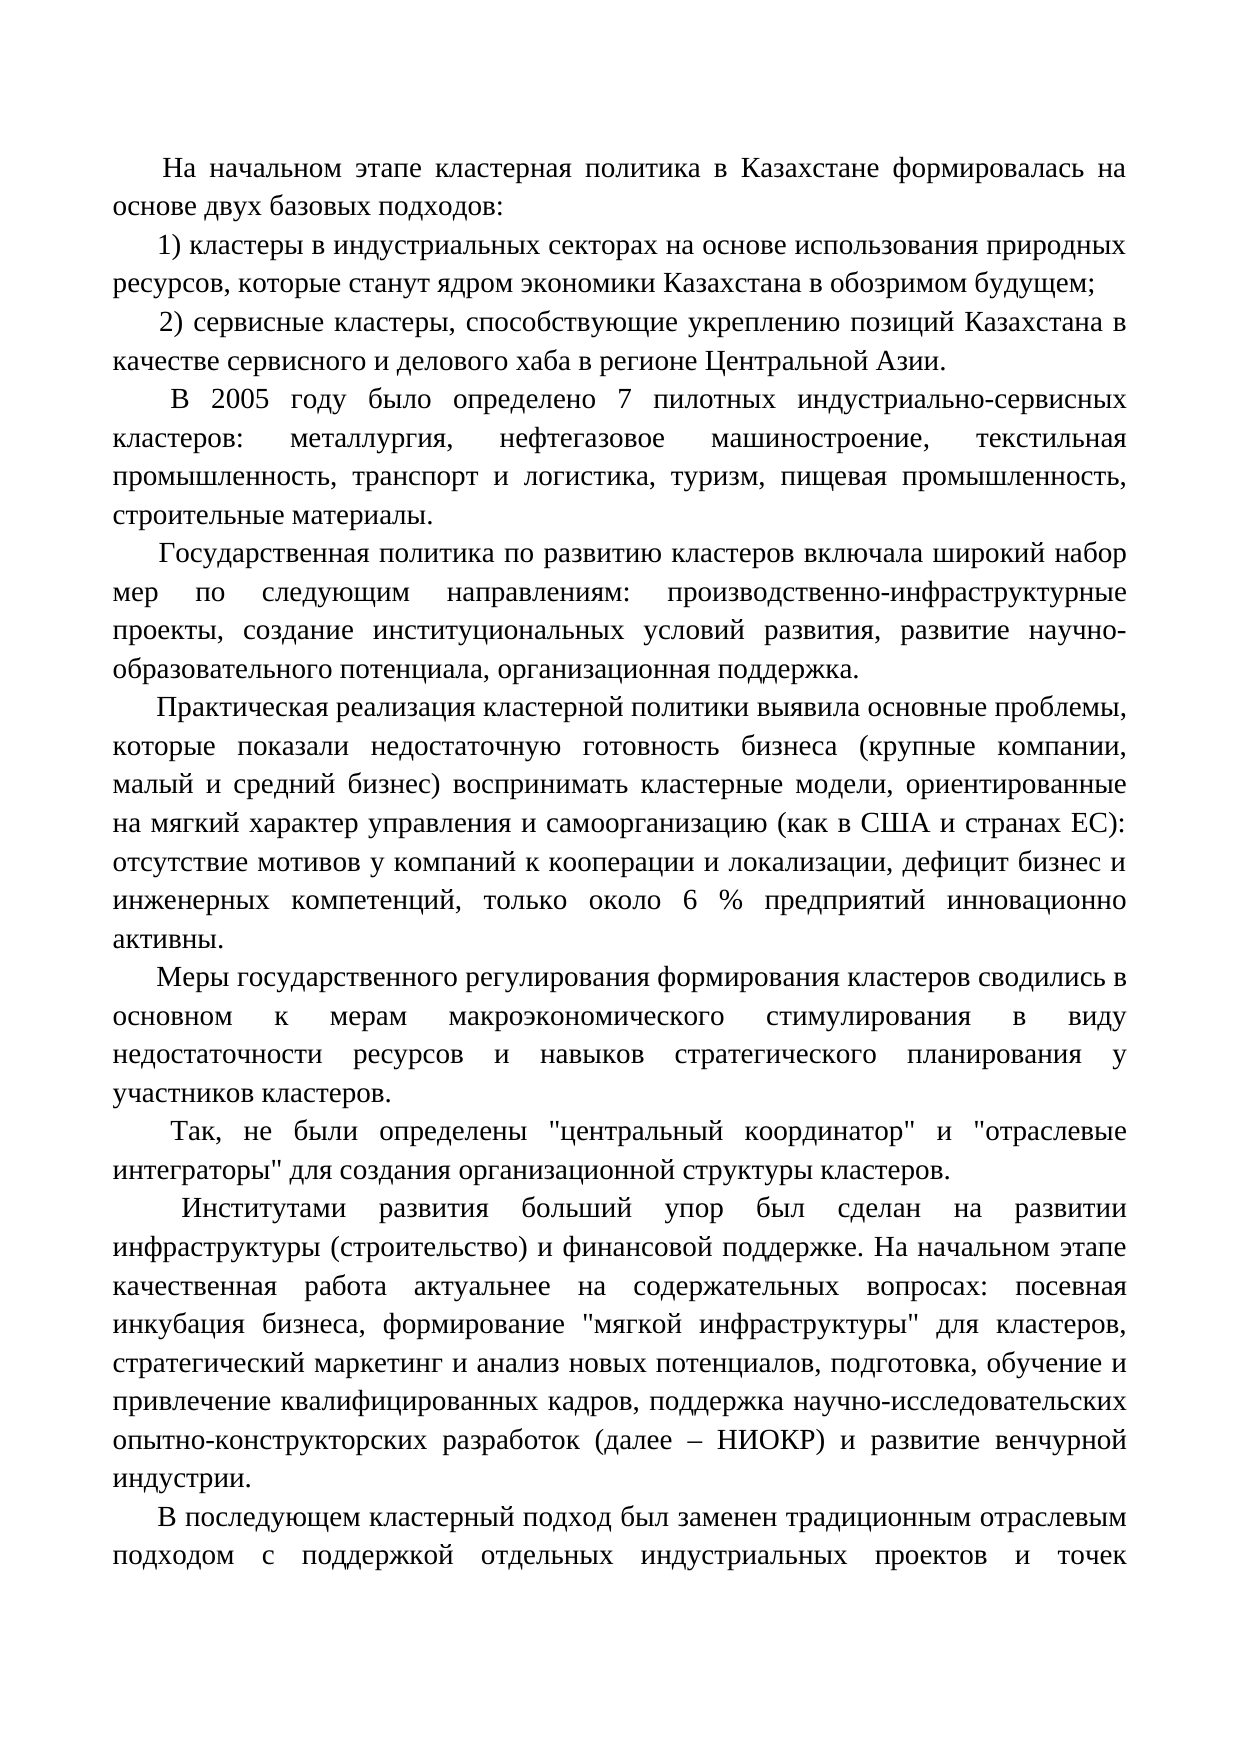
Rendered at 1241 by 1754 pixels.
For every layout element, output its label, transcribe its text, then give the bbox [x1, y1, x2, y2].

text Меры государственного регулирования формирования кластеров сводились в основном к мерам макроэкономического стимулирования в виду недостаточности ресурсов и навыков стратегического планирования у участников кластеров. [112, 959, 1128, 1108]
text 2) сервисные кластеры, способствующие укреплению позиций Казахстана в качестве сервисного и делового хаба в регионе Центральной Азии. [112, 304, 1128, 376]
text Практическая реализация кластерной политики выявила основные проблемы, которые показали недостаточную готовность бизнеса (крупные компании, малый и средний бизнес) воспринимать кластерные модели, ориентированные на мягкий характер управления и самоорганизацию (как в США и странах ЕС): отсутствие мотивов у компаний к кооперации и локализации, дефицит бизнес и инженерных компетенций, только около 6 % предприятий инновационно активны. [112, 689, 1128, 954]
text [112, 1499, 1128, 1571]
text На начальном этапе кластерная политика в Казахстане формировалась на основе двух базовых подходов: [112, 150, 1128, 222]
text 1) кластеры в индустриальных секторах на основе использования природных ресурсов, которые станут ядром экономики Казахстана в обозримом будущем; [112, 227, 1128, 299]
text Институтами развития больший упор был сделан на развитии инфраструктуры (строительство) и финансовой поддержке. На начальном этапе качественная работа актуальнее на содержательных вопросах: посевная инкубация бизнеса, формирование "мягкой инфраструктуры" для кластеров, стратегический маркетинг и анализ новых потенциалов, подготовка, обучение и привлечение квалифицированных кадров, поддержка научно-исследовательских опытно-конструкторских разработок (далее – НИОКР) и развитие венчурной индустрии. [112, 1191, 1128, 1494]
text Государственная политика по развитию кластеров включала широкий набор мер по следующим направлениям: производственно-инфраструктурные проекты, создание институциональных условий развития, развитие научно-образовательного потенциала, организационная поддержка. [112, 535, 1128, 684]
text Так, не были определены "центральный координатор" и "отраслевые интеграторы" для создания организационной структуры кластеров. [112, 1113, 1128, 1186]
text В 2005 году было определено 7 пилотных индустриально-сервисных кластеров: металлургия, нефтегазовое машиностроение, текстильная промышленность, транспорт и логистика, туризм, пищевая промышленность, строительные материалы. [112, 381, 1128, 530]
